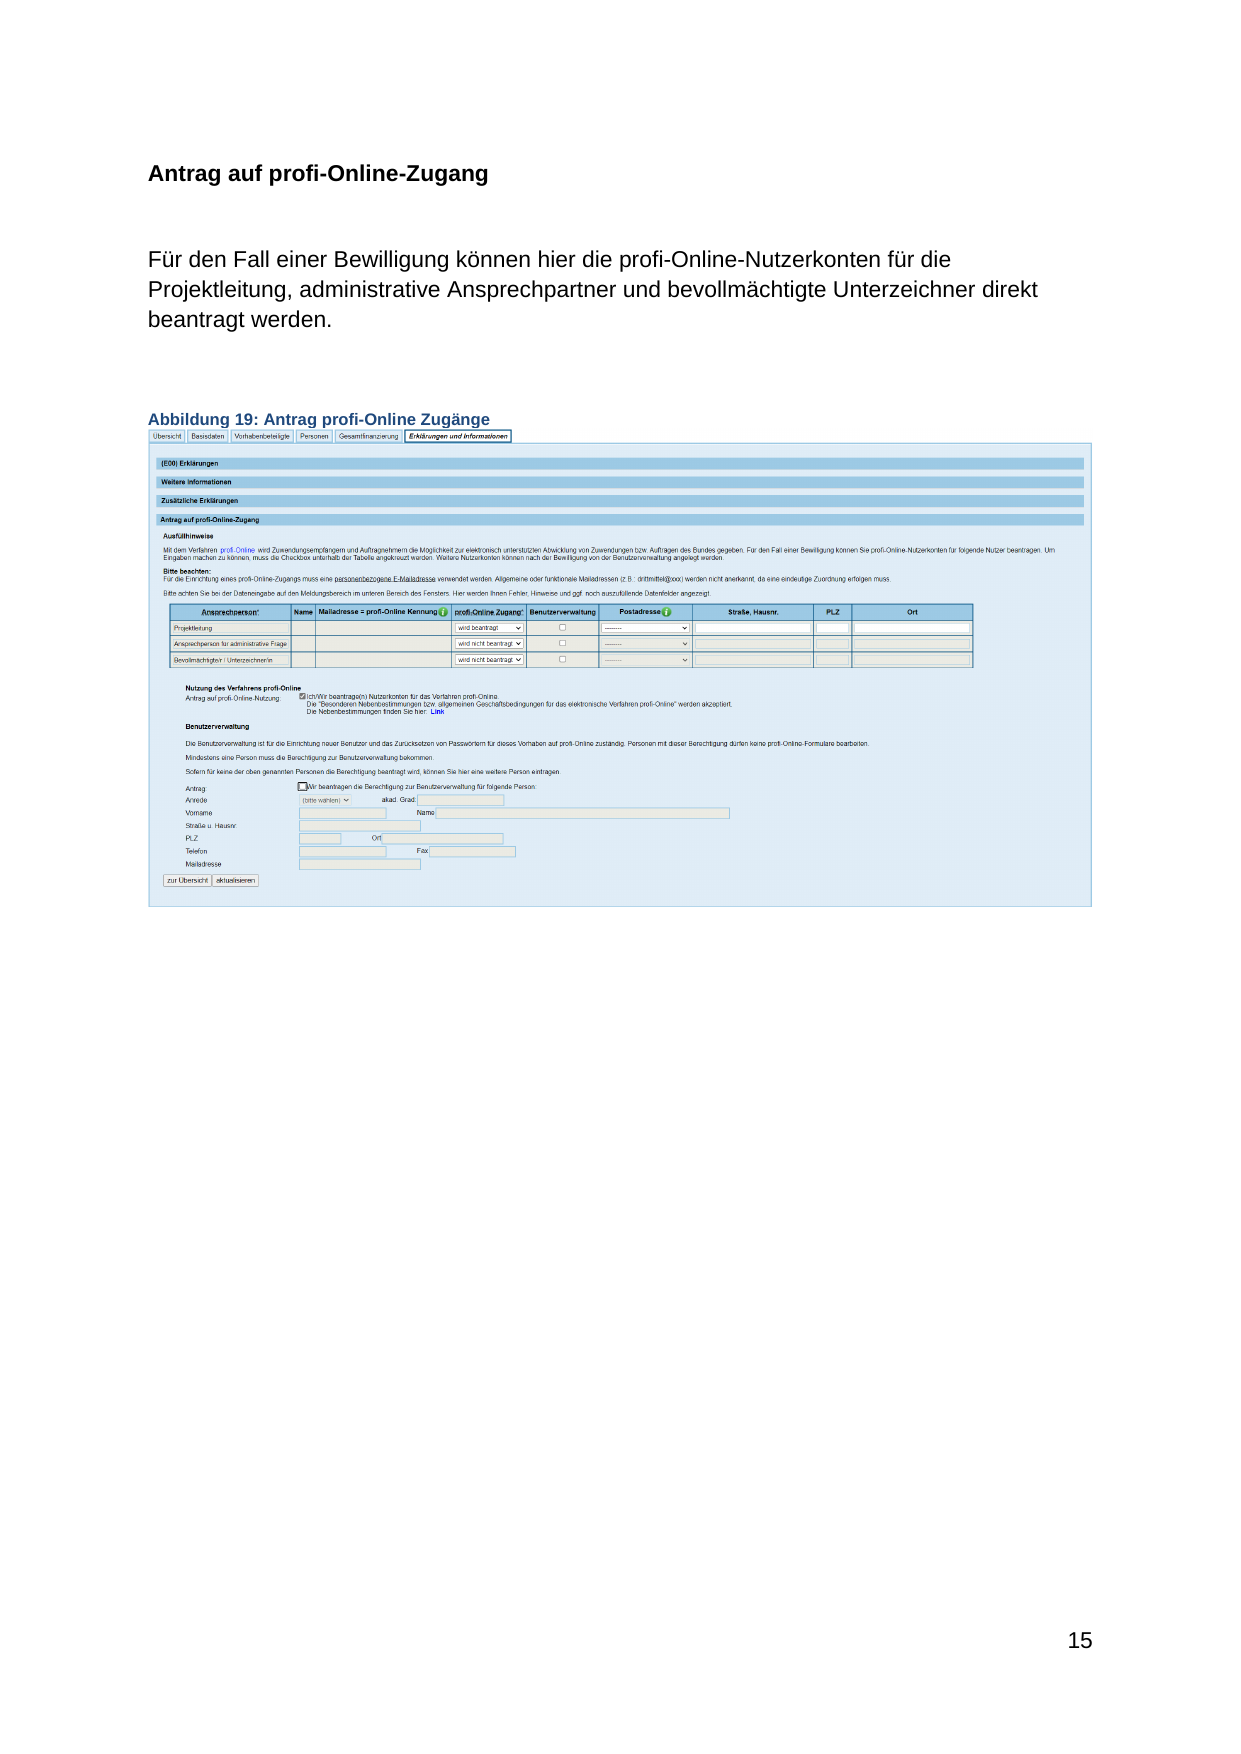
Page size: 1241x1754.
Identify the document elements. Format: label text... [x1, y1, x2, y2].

text Für den Fall einer Bewilligung können hier die profi-Online-Nutzerkonten für die Projektleitung, administrative Ansprechpartner und bevollmächtigte Unterzeichner direkt beantragt werden. [148, 246, 1093, 332]
text Abbildung 19: Antrag profi-Online Zugänge [148, 391, 1093, 428]
text Antrag auf profi-Online-Zugang [148, 160, 1093, 186]
picture [147, 428, 1093, 907]
